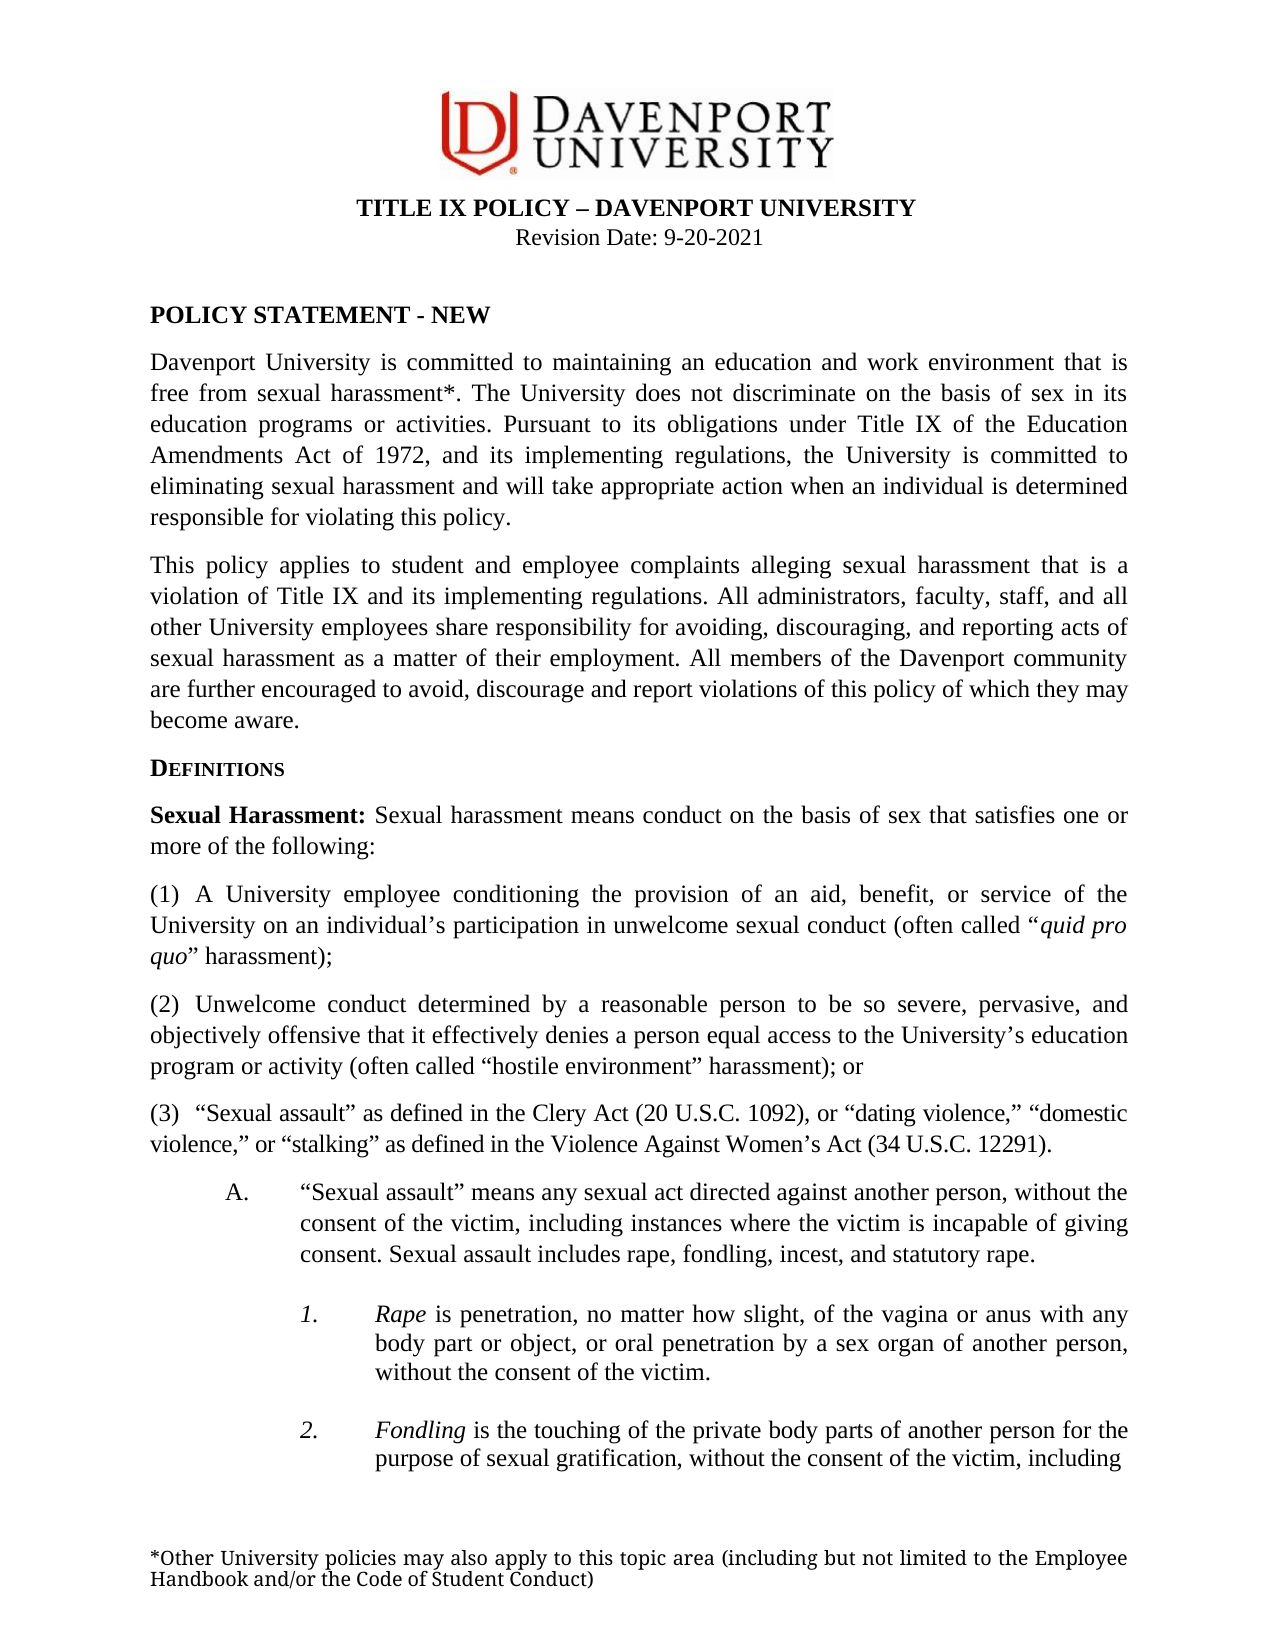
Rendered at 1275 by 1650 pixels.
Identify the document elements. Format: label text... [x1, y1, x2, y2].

text TITLE IX POLICY – DAVENPORT UNIVERSITY Revision Date: 9-20-2021 [150, 193, 1129, 251]
text POLICY STATEMENT - NEW [150, 301, 1129, 329]
picture [439, 88, 834, 180]
text A. “Sexual assault” means any sexual act directed against another person, without the consent of the victim, including instances where the victim is incapable of giving consent. Sexual assault includes rape, fondling, incest, and statutory rape. [225, 1176, 1129, 1269]
text This policy applies to student and employee complaints alleging sexual harassment that is a violation of Title IX and its implementing regulations. All administrators, faculty, staff, and all other University employees share responsibility for avoiding, discouraging, and reporting acts of sexual harassment as a matter of their employment. All members of the Davenport community are further encouraged to avoid, discourage and report violations of this policy of which they may become aware. [150, 549, 1129, 734]
list A University employee conditioning the provision of an aid, benefit, or service of the University on an individual’s participation in unwelcome sexual conduct (often called “quid pro quo” harassment); [150, 878, 1129, 971]
text DEFINITIONS [150, 753, 1129, 782]
list “Sexual assault” as defined in the Clery Act (20 U.S.C. 1092), or “dating violence,” “domestic violence,” or “stalking” as defined in the Violence Against Women’s Act (34 U.S.C. 12291). [150, 1097, 1129, 1159]
text Davenport University is committed to maintaining an education and work environment that is free from sexual harassment*. The University does not discriminate on the basis of sex in its education programs or activities. Pursuant to its obligations under Title IX of the Education Amendments Act of 1972, and its implementing regulations, the University is committed to eliminating sexual harassment and will take appropriate action when an individual is determined responsible for violating this policy. [150, 346, 1129, 531]
text *Other University policies may also apply to this topic area (including but not limited to the Employee Handbook and/or the Code of Student Conduct) [150, 1548, 1129, 1591]
list Fondling is the touching of the private body parts of another person for the purpose of sexual gratification, without the consent of the victim, including [300, 1415, 1129, 1472]
text Sexual Harassment: Sexual harassment means conduct on the basis of sex that satisfies one or more of the following: [150, 799, 1129, 861]
list Rape is penetration, no matter how slight, of the vagina or anus with any body part or object, or oral penetration by a sex organ of another person, without the consent of the victim. [300, 1299, 1129, 1386]
list Unwelcome conduct determined by a reasonable person to be so severe, pervasive, and objectively offensive that it effectively denies a person equal access to the University’s education program or activity (often called “hostile environment” harassment); or [150, 987, 1129, 1080]
